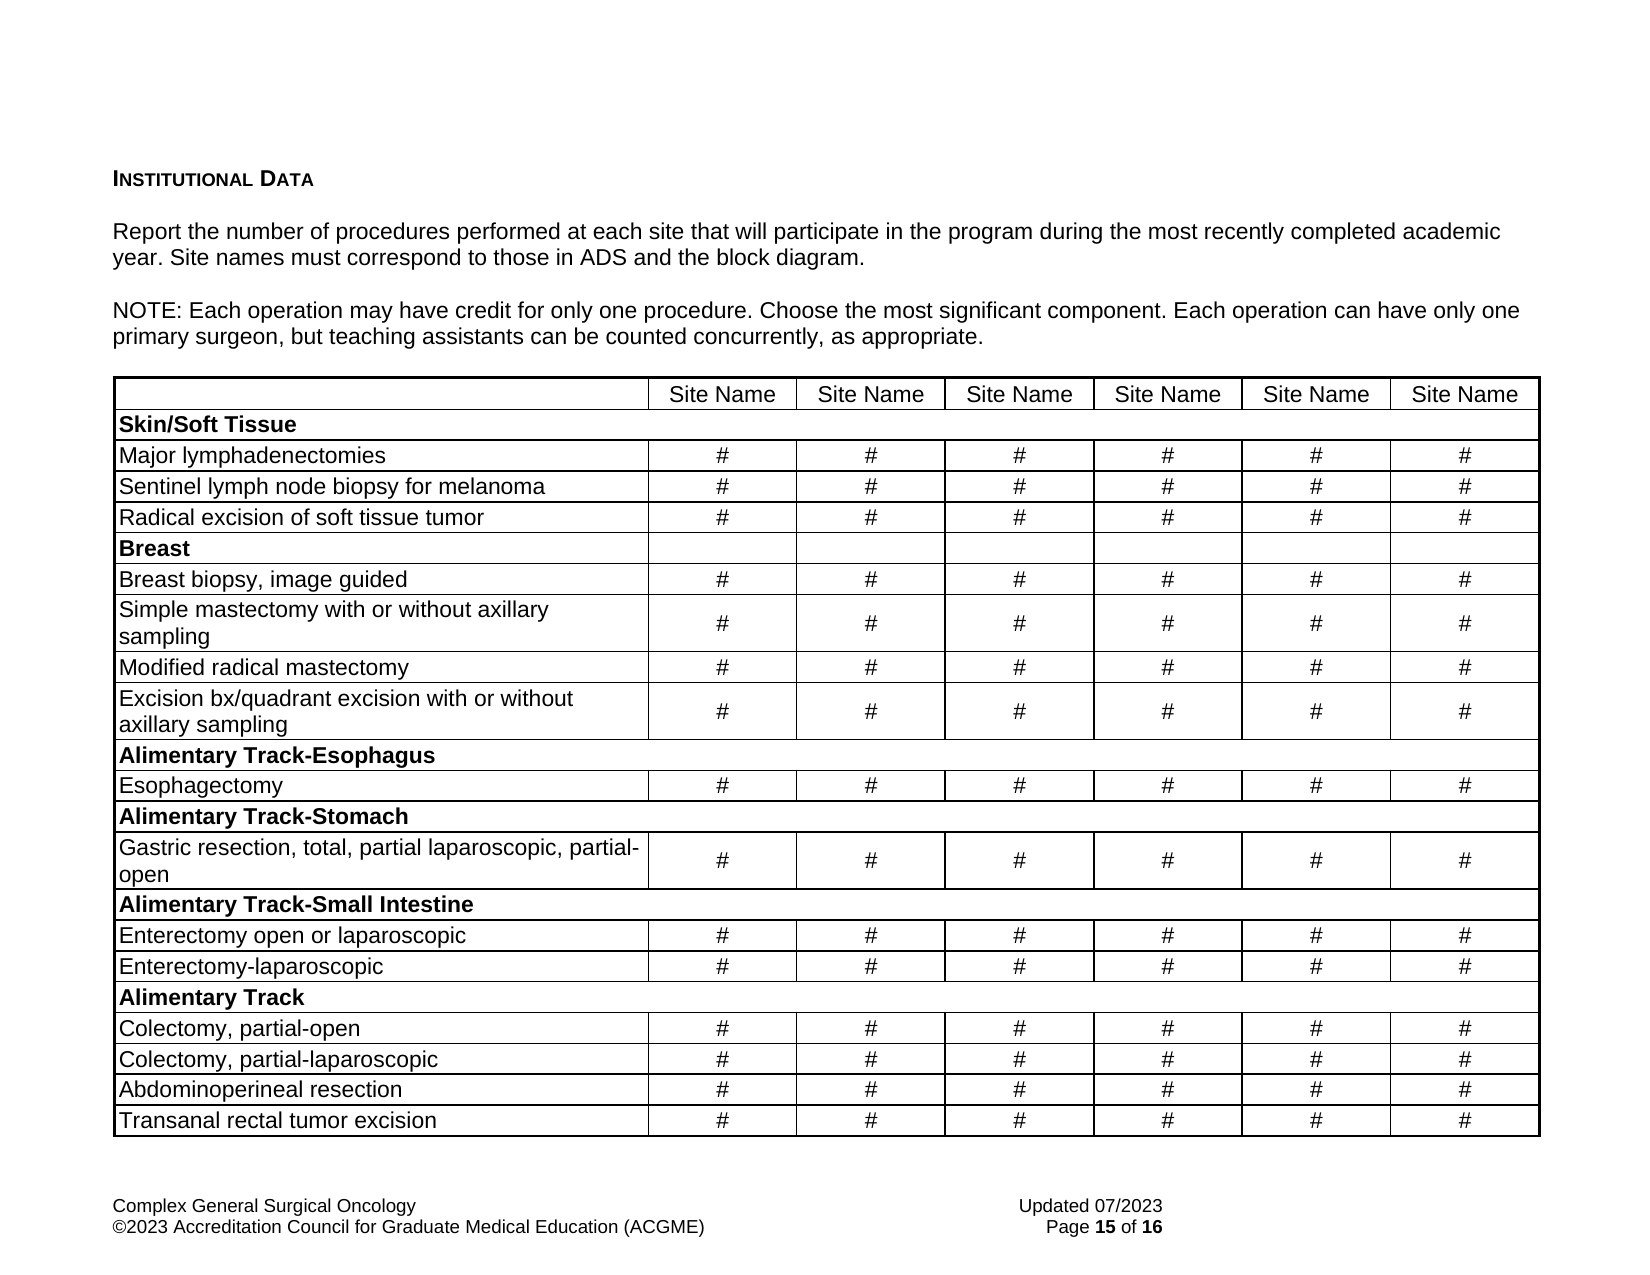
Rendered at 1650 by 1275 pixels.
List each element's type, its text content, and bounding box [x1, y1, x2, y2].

table_cell Alimentary Track-Esophagus [116, 740, 1538, 769]
table_cell [1095, 533, 1241, 563]
table_cell [1391, 533, 1538, 563]
table_cell Modified radical mastectomy [116, 652, 648, 681]
table_cell Simple mastectomy with or without axillary sampling [116, 595, 648, 651]
table_cell Alimentary Track-Small Intestine [116, 890, 1538, 919]
table_cell Breast biopsy, image guided [116, 564, 648, 593]
table_cell Enterectomy open or laparoscopic [116, 921, 648, 950]
table_cell Colectomy, partial-open [116, 1013, 648, 1042]
table_cell Excision bx/quadrant excision with or without axillary sampling [116, 683, 648, 739]
table_cell Alimentary Track-Stomach [116, 802, 1538, 831]
table_cell [797, 533, 944, 563]
table_cell Enterectomy-laparoscopic [116, 952, 648, 981]
table_cell Breast [116, 533, 648, 563]
table_cell Sentinel lymph node biopsy for melanoma [116, 472, 648, 501]
text Institutional Data [112, 165, 1537, 192]
table_cell Radical excision of soft tissue tumor [116, 503, 648, 532]
table_cell [1243, 533, 1390, 563]
table_cell Alimentary Track [116, 982, 1538, 1012]
table_cell [649, 533, 796, 563]
table_cell Gastric resection, total, partial laparoscopic, partial-open [116, 833, 648, 888]
text Report the number of procedures performed at each site that will participate in the program during the most recently completed academic year. Site names must correspond to those in ADS and the block diagram. [112, 218, 1537, 271]
table_cell [946, 533, 1093, 563]
table_cell Abdominoperineal resection [116, 1075, 648, 1104]
table_cell Skin/Soft Tissue [116, 410, 1538, 439]
table_cell Esophagectomy [116, 771, 648, 800]
table_cell Transanal rectal tumor excision [116, 1106, 648, 1135]
text NOTE: Each operation may have credit for only one procedure. Choose the most significant component. Each operation can have only one primary surgeon, but teaching assistants can be counted concurrently, as appropriate. [112, 297, 1537, 350]
table_cell Major lymphadenectomies [116, 441, 648, 470]
table_header [116, 379, 648, 408]
table_cell Colectomy, partial-laparoscopic [116, 1044, 648, 1073]
